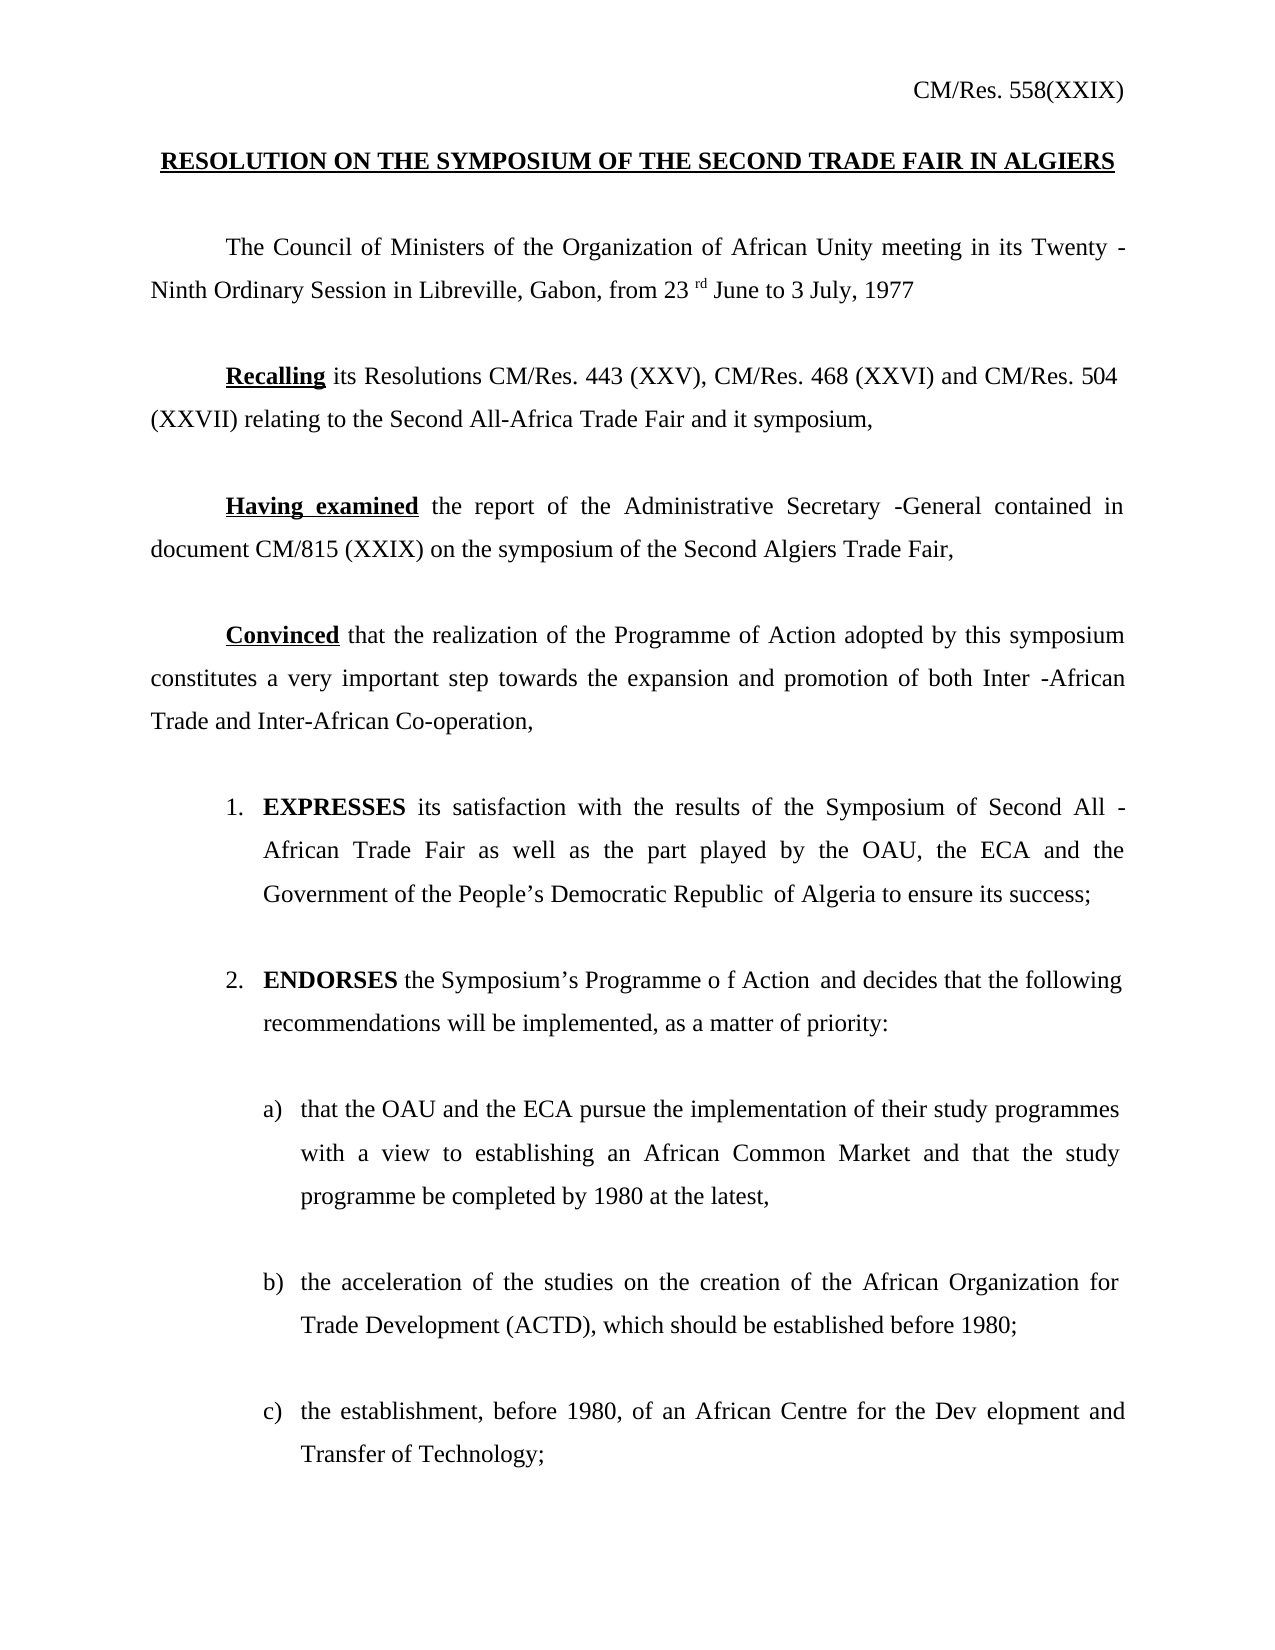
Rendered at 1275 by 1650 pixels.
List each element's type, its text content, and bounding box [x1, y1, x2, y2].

text Convinced that the realization of the Programme of Action adopted by this symposium constitutes a very important step towards the expansion and promotion of both Inter -African Trade and Inter-African Co-operation, [150, 620, 1125, 735]
text The Council of Ministers of the Organization of African Unity meeting in its Twenty - Ninth Ordinary Session in Libreville, Gabon, from 23 rd June to 3 July, 1977 [150, 232, 1126, 304]
title RESOLUTION ON THE SYMPOSIUM OF THE SECOND TRADE FAIR IN ALGIERS [160, 146, 1137, 175]
list that the OAU and the ECA pursue the implementation of their study programmes with a view to establishing an African Common Market and that the study programme be completed by 1980 at the latest, [263, 1094, 1121, 1209]
text Having examined the report of the Administrative Secretary -General contained in document CM/815 (XXIX) on the symposium of the Second Algiers Trade Fair, [150, 491, 1124, 563]
list EXPRESSES its satisfaction with the results of the Symposium of Second All - African Trade Fair as well as the part played by the OAU, the ECA and the Government of the People’s Democratic Republic of Algeria to ensure its success; [225, 792, 1126, 907]
list ENDORSES the Symposium’s Programme o f Action and decides that the following recommendations will be implemented, as a matter of priority: [225, 965, 1122, 1037]
list the acceleration of the studies on the creation of the African Organization for Trade Development (ACTD), which should be established before 1980; [263, 1267, 1120, 1339]
list the establishment, before 1980, of an African Centre for the Dev elopment and Transfer of Technology; [263, 1396, 1125, 1468]
text (XXVII) relating to the Second All-Africa Trade Fair and it symposium, [150, 404, 1137, 433]
text Recalling its Resolutions CM/Res. 443 (XXV), CM/Res. 468 (XXVI) and CM/Res. 504 [225, 361, 1137, 390]
